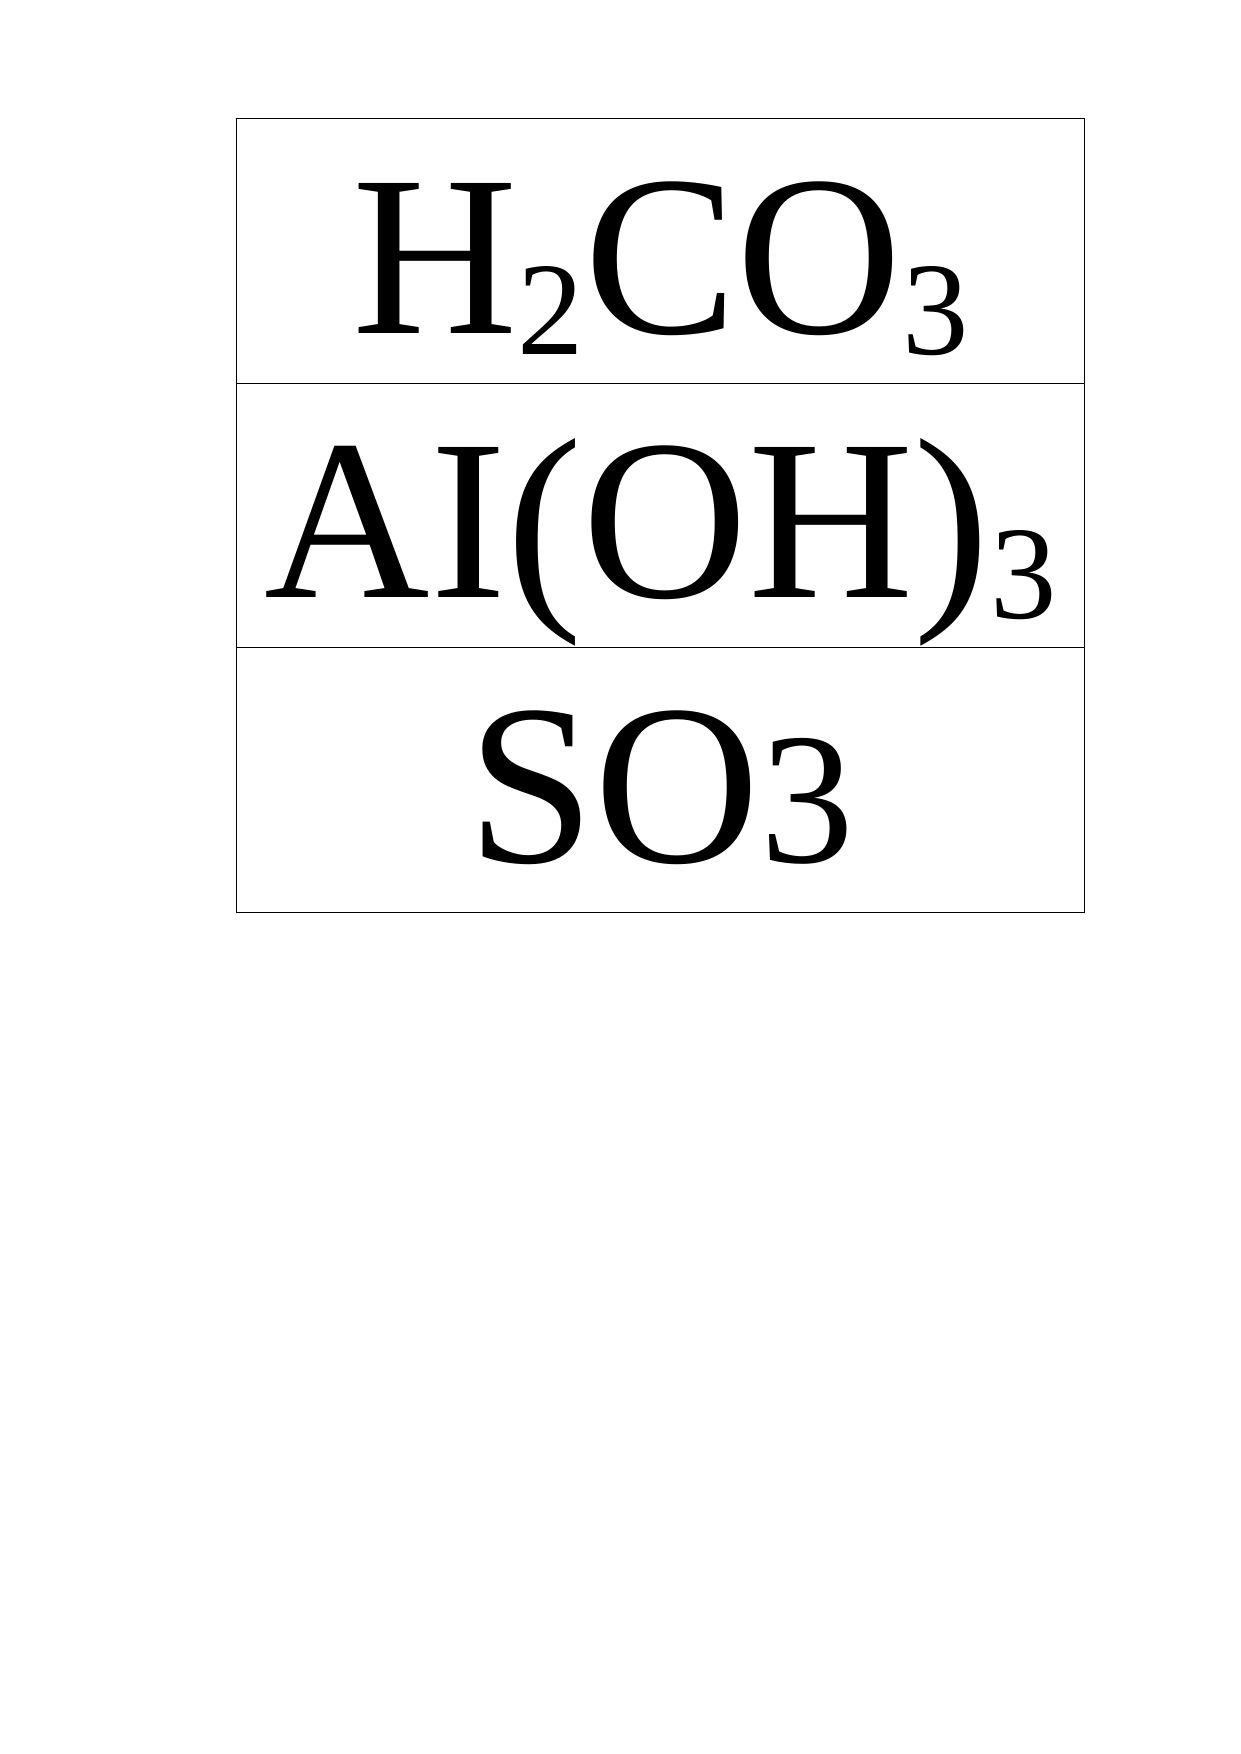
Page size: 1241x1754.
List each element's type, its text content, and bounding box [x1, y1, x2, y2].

table_cell H2CO3 [237, 119, 1084, 383]
table_cell AI(OH)3 [237, 384, 1084, 647]
table_cell SO3 [237, 648, 1084, 912]
